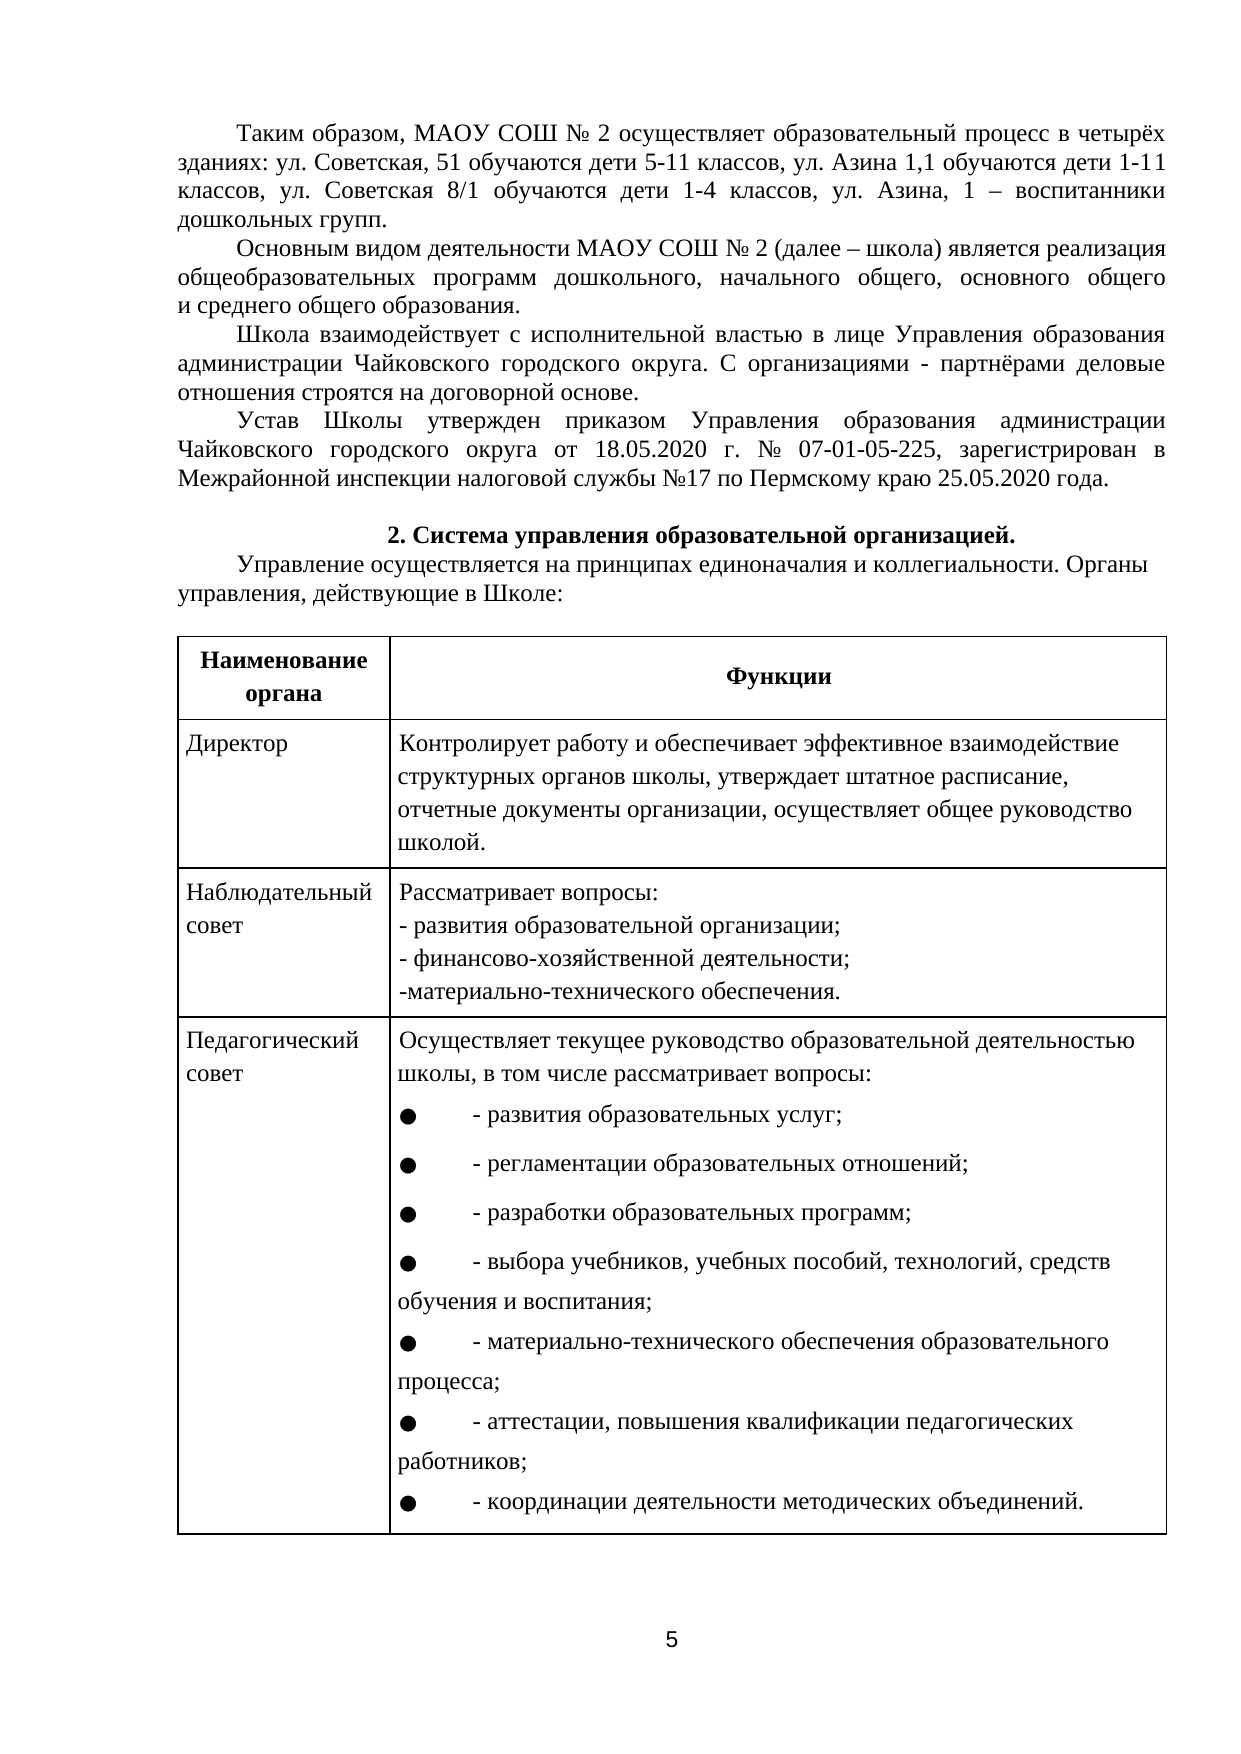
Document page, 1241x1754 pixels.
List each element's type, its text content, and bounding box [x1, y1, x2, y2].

table_cell Педагогический совет [179, 1018, 389, 1533]
table_cell Наблюдательный совет [179, 869, 389, 1016]
table_header Функции [391, 637, 1166, 718]
text Школа взаимодействует с исполнительной властью в лице Управления образования администрации Чайковского городского округа. С организациями - партнёрами деловые отношения строятся на договорной основе. [177, 319, 1166, 406]
text Управление осуществляется на принципах единоначалия и коллегиальности. Органы управления, действующие в Школе: [177, 549, 1166, 607]
text Основным видом деятельности МАОУ СОШ № 2 (далее – школа) является реализация общеобразовательных программ дошкольного, начального общего, основного общего и среднего общего образования. [177, 233, 1166, 319]
text Таким образом, МАОУ СОШ № 2 осуществляет образовательный процесс в четырёх зданиях: ул. Советская, 51 обучаются дети 5-11 классов, ул. Азина 1,1 обучаются дети 1-11 классов, ул. Советская 8/1 обучаются дети 1-4 классов, ул. Азина, 1 – воспитанники дошкольных групп. [177, 118, 1166, 233]
table_cell Контролирует работу и обеспечивает эффективное взаимодействие структурных органов школы, утверждает штатное расписание, отчетные документы организации, осуществляет общее руководство школой. [391, 720, 1166, 867]
text Устав Школы утвержден приказом Управления образования администрации Чайковского городского округа от 18.05.2020 г. № 07-01-05-225, зарегистрирован в Межрайонной инспекции налоговой службы №17 по Пермскому краю 25.05.2020 года. [177, 406, 1166, 492]
table_cell Осуществляет текущее руководство образовательной деятельностью школы, в том числе рассматривает вопросы: - развития образовательных услуг; - регламентации образовательных отношений; - разработки образовательных программ; - выбора учебников, учебных пособий, технологий, средств обучения и воспитания; - материально-технического обеспечения образовательного процесса; - аттестации, повышения квалификации педагогических работников; - координации деятельности методических объединений. [391, 1018, 1166, 1533]
table_cell Директор [179, 720, 389, 867]
text 2. Система управления образовательной организацией. [177, 521, 1166, 549]
table_header Наименование органа [179, 637, 389, 718]
table_cell Рассматривает вопросы: - развития образовательной организации; - финансово-хозяйственной деятельности; -материально-технического обеспечения. [391, 869, 1166, 1016]
